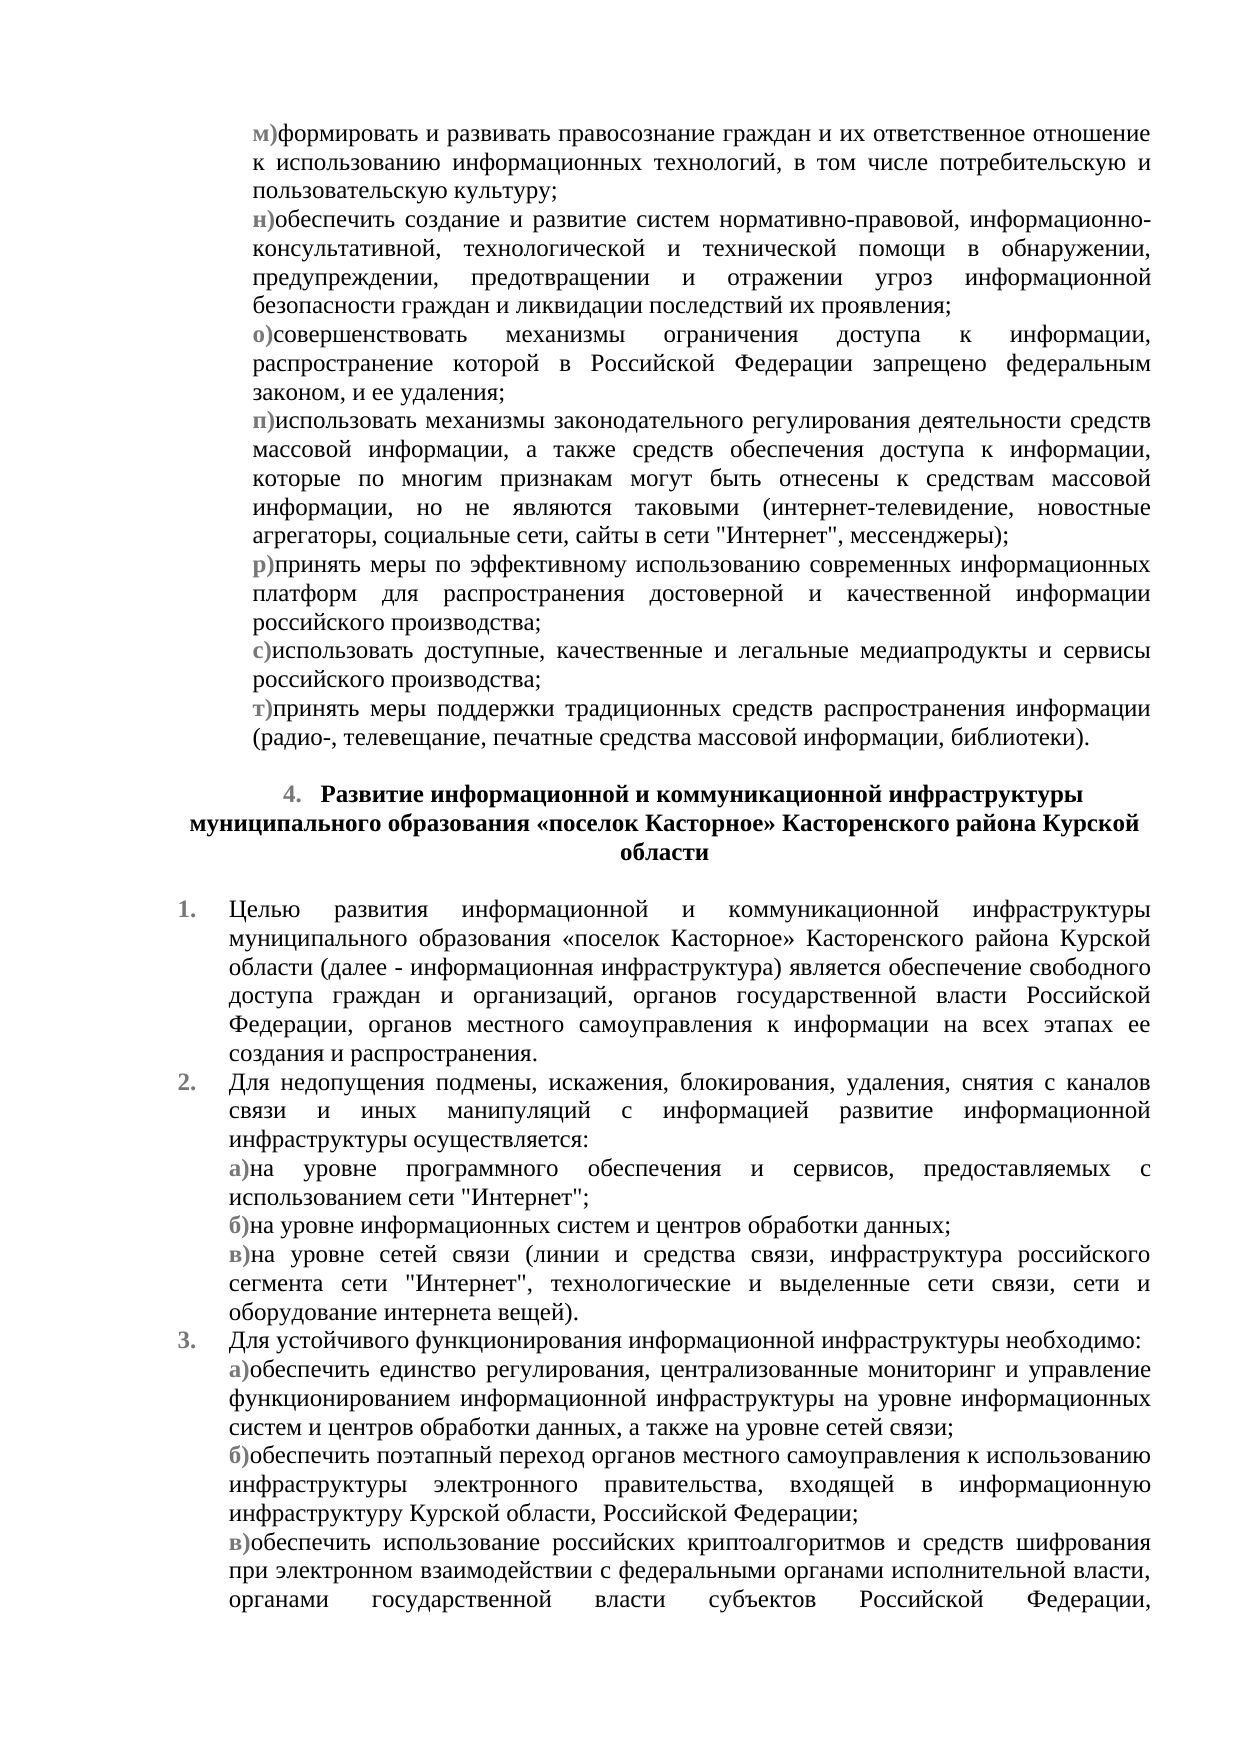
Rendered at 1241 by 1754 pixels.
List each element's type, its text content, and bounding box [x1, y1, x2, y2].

list Развитие информационной и коммуникационной инфраструктуры [215, 779, 1152, 808]
text муниципального образования «поселок Касторное» Касторенского района Курской области [177, 808, 1152, 866]
text б)на уровне информационных систем и центров обработки данных; [229, 1211, 1152, 1239]
text с)использовать доступные, качественные и легальные медиапродукты и сервисы российского производства; [252, 636, 1152, 693]
text р)принять меры по эффективному использованию современных информационных платформ для распространения достоверной и качественной информации российского производства; [252, 549, 1152, 636]
text а)обеспечить единство регулирования, централизованные мониторинг и управление функционированием информационной инфраструктуры на уровне информационных систем и центров обработки данных, а также на уровне сетей связи; [229, 1354, 1152, 1441]
list Для устойчивого функционирования информационной инфраструктуры необходимо: [177, 1326, 1152, 1354]
text т)принять меры поддержки традиционных средств распространения информации (радио-, телевещание, печатные средства массовой информации, библиотеки). [252, 693, 1152, 751]
list Целью развития информационной и коммуникационной инфраструктуры муниципального образования «поселок Касторное» Касторенского района Курской области (далее - информационная инфраструктура) является обеспечение свободного доступа граждан и организаций, органов государственной власти Российской Федерации, органов местного самоуправления к информации на всех этапах ее создания и распространения. [177, 894, 1152, 1067]
text о)совершенствовать механизмы ограничения доступа к информации, распространение которой в Российской Федерации запрещено федеральным законом, и ее удаления; [252, 319, 1152, 406]
text п)использовать механизмы законодательного регулирования деятельности средств массовой информации, а также средств обеспечения доступа к информации, которые по многим признакам могут быть отнесены к средствам массовой информации, но не являются таковыми (интернет-телевидение, новостные агрегаторы, социальные сети, сайты в сети "Интернет", мессенджеры); [252, 406, 1152, 549]
text а)на уровне программного обеспечения и сервисов, предоставляемых с использованием сети "Интернет"; [229, 1153, 1152, 1211]
list Для недопущения подмены, искажения, блокирования, удаления, снятия с каналов связи и иных манипуляций с информацией развитие информационной инфраструктуры осуществляется: [177, 1067, 1152, 1153]
text н)обеспечить создание и развитие систем нормативно-правовой, информационно-консультативной, технологической и технической помощи в обнаружении, предупреждении, предотвращении и отражении угроз информационной безопасности граждан и ликвидации последствий их проявления; [252, 204, 1152, 319]
text б)обеспечить поэтапный переход органов местного самоуправления к использованию инфраструктуры электронного правительства, входящей в информационную инфраструктуру Курской области, Российской Федерации; [229, 1441, 1152, 1527]
text м)формировать и развивать правосознание граждан и их ответственное отношение к использованию информационных технологий, в том числе потребительскую и пользовательскую культуру; [252, 118, 1152, 204]
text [229, 1527, 1152, 1613]
text в)на уровне сетей связи (линии и средства связи, инфраструктура российского сегмента сети "Интернет", технологические и выделенные сети связи, сети и оборудование интернета вещей). [229, 1239, 1152, 1326]
